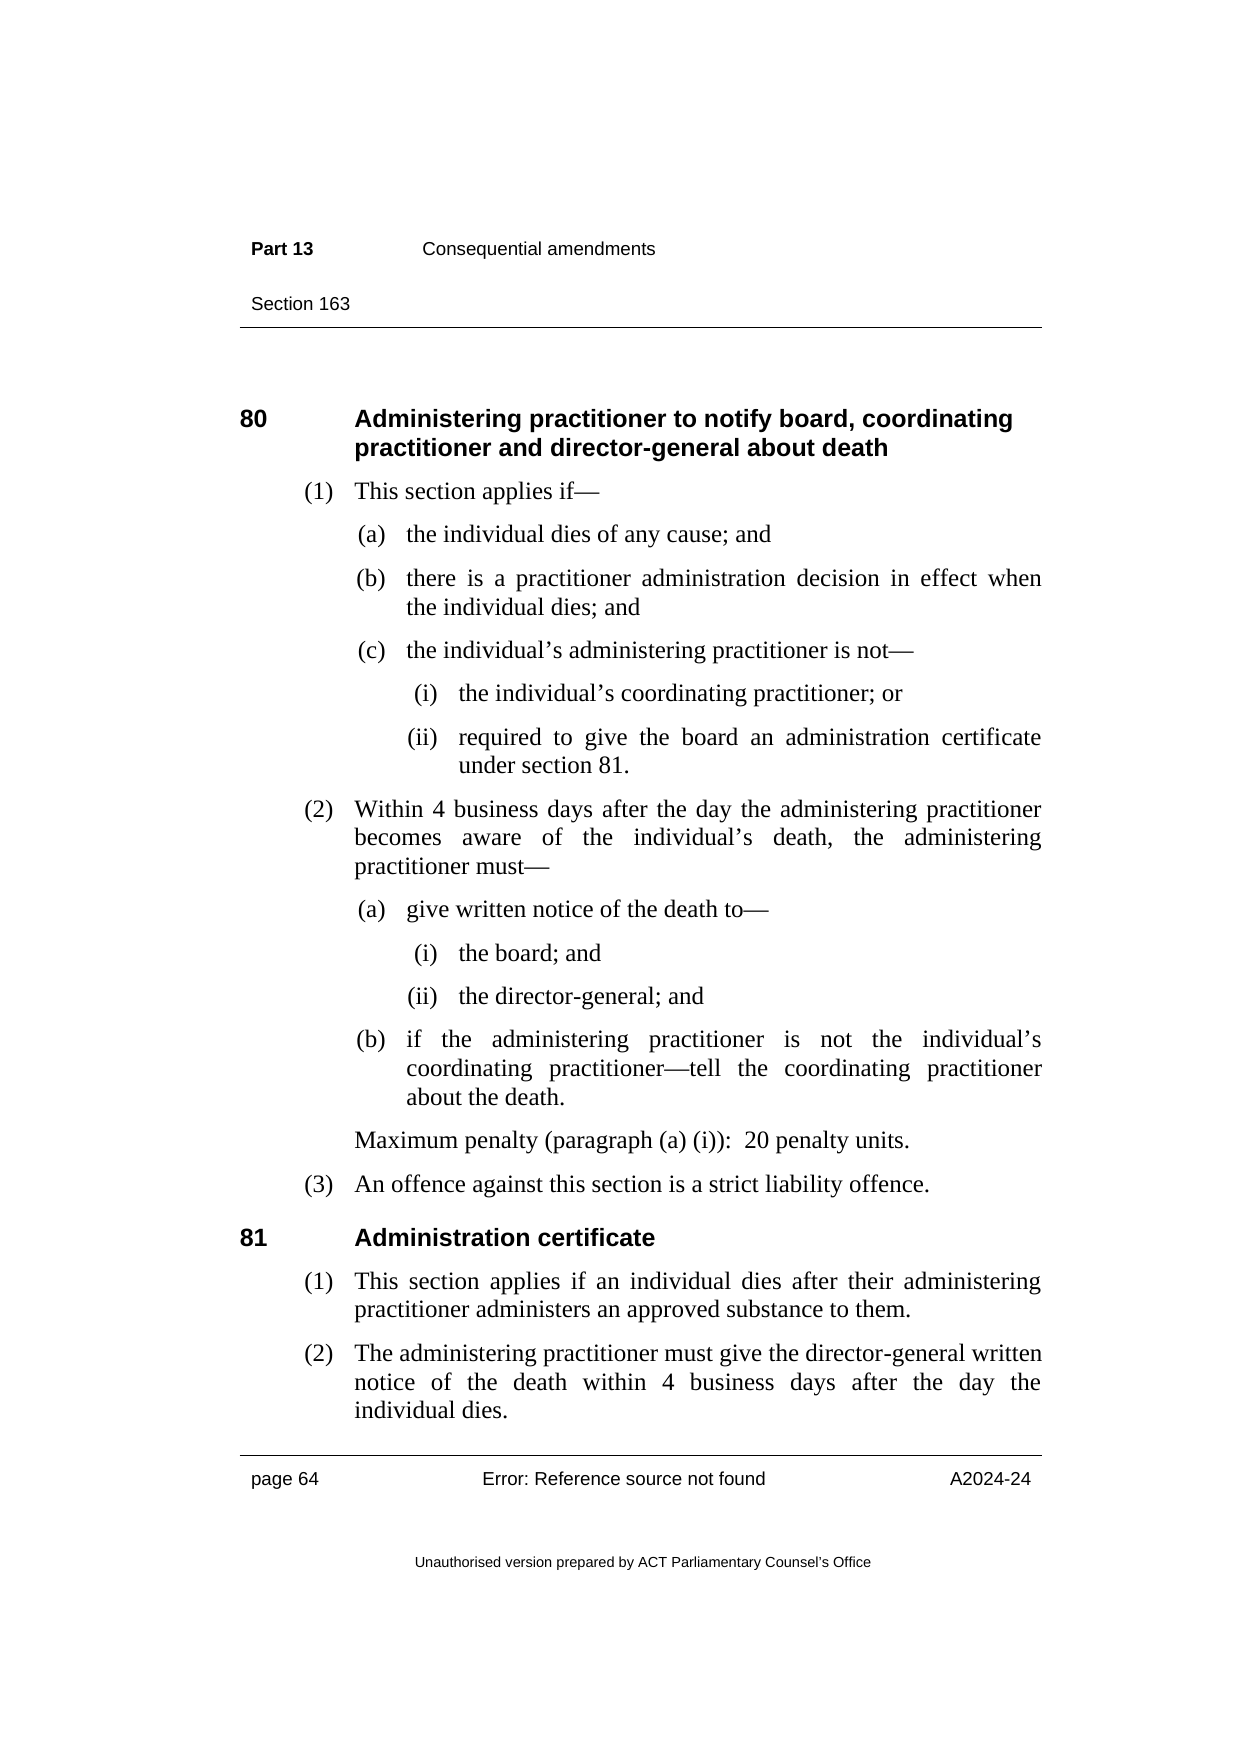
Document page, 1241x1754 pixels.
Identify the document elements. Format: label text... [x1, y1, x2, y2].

text (b) there is a practitioner administration decision in effect when the individual dies; and [239, 563, 1042, 620]
text (c) the individual’s administering practitioner is not— [239, 635, 1042, 664]
text (a) the individual dies of any cause; and [239, 519, 1042, 548]
text (i) the board; and [239, 938, 1042, 967]
text (a) give written notice of the death to— [239, 894, 1042, 923]
text Maximum penalty (paragraph (a) (i)): 20 penalty units. [354, 1125, 1042, 1154]
text 81 Administration certificate [239, 1222, 1042, 1251]
text (1) This section applies if an individual dies after their administering practitioner administers an approved substance to them. [239, 1266, 1042, 1323]
text (1) This section applies if— [239, 476, 1042, 505]
text 80 Administering practitioner to notify board, coordinating practitioner and director-general about death [239, 404, 1042, 462]
text (ii) the director-general; and [239, 981, 1042, 1010]
text (2) Within 4 business days after the day the administering practitioner becomes aware of the individual’s death, the administering practitioner must— [239, 794, 1042, 880]
text (i) the individual’s coordinating practitioner; or [239, 678, 1042, 707]
text (3) An offence against this section is a strict liability offence. [239, 1169, 1042, 1197]
text (2) The administering practitioner must give the director-general written notice of the death within 4 business days after the day the individual dies. [239, 1338, 1042, 1424]
text (ii) required to give the board an administration certificate under section 81. [239, 722, 1042, 779]
text (b) if the administering practitioner is not the individual’s coordinating practitioner—tell the coordinating practitioner about the death. [239, 1024, 1042, 1111]
